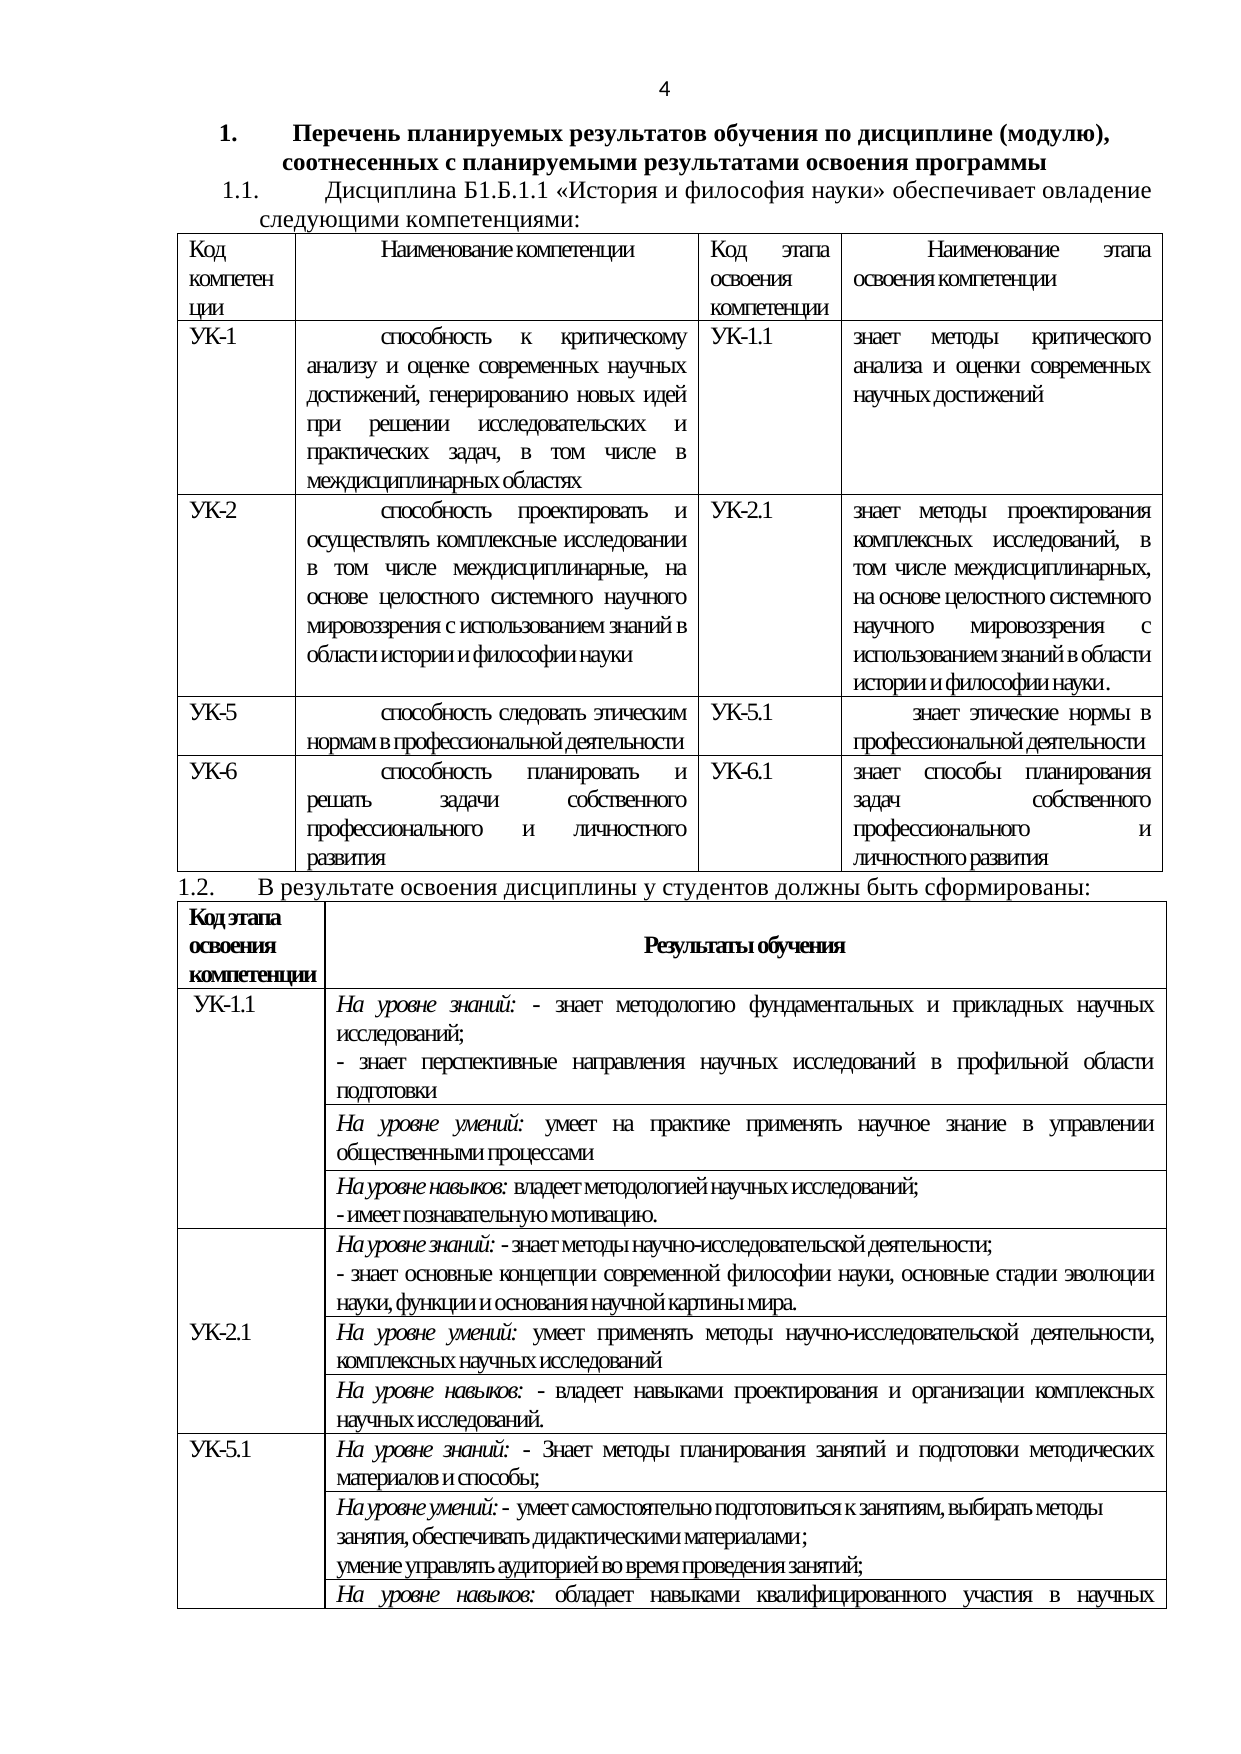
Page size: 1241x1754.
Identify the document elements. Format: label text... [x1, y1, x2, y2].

table_header Наименование компетенции [296, 234, 698, 320]
table_cell На уровне знаний: - Знает методы планирования занятий и подготовки методических материалов и способы; [326, 1434, 1166, 1491]
table_header Код этапа освоения компетенции [178, 902, 324, 988]
table_cell УК-2 [178, 495, 295, 696]
table_cell знает методы проектирования комплексных исследований, в том числе междисциплинарных, на основе целостного системного научного мировоззрения с использованием знаний в области истории и философии науки. [842, 495, 1162, 696]
table_cell УК-6 [178, 756, 295, 871]
table_cell На уровне навыков: владеет методологией научных исследований; - имеет познавательную мотивацию. [326, 1171, 1166, 1228]
table_cell знает способы планирования задач собственного профессионального и личностного развития [842, 756, 1162, 871]
table_cell способность планировать и решать задачи собственного профессионального и личностного развития [296, 756, 698, 871]
list В результате освоения дисциплины у студентов должны быть сформированы: [177, 872, 1152, 901]
table_cell УК-1 [178, 321, 295, 494]
table_cell УК-5.1 [699, 697, 841, 755]
table_cell На уровне умений: умеет на практике применять научное знание в управлении общественными процессами [326, 1105, 1166, 1170]
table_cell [326, 1580, 1166, 1608]
table_cell способность проектировать и осуществлять комплексные исследовании в том числе междисциплинарные, на основе целостного системного научного мировоззрения с использованием знаний в области истории и философии науки [296, 495, 698, 696]
table_cell На уровне знаний: - знает методологию фундаментальных и прикладных научных исследований; - знает перспективные направления научных исследований в профильной области подготовки [326, 989, 1166, 1104]
table_cell УК-6.1 [699, 756, 841, 871]
table_cell способность следовать этическим нормам в профессиональной деятельности [296, 697, 698, 755]
table_cell УК-1.1 [699, 321, 841, 494]
table_cell УК-5 [178, 697, 295, 755]
table_cell УК-5.1 [178, 1434, 324, 1608]
table_cell УК-2.1 [699, 495, 841, 696]
table_cell На уровне умений: умеет применять методы научно-исследовательской деятельности, комплексных научных исследований [326, 1317, 1166, 1374]
table_cell знает этические нормы в профессиональной деятельности [842, 697, 1162, 755]
table_cell УК-2.1 [178, 1229, 324, 1433]
table_cell На уровне навыков: - владеет навыками проектирования и организации комплексных научных исследований. [326, 1375, 1166, 1433]
table_cell На уровне знаний: - знает методы научно-исследовательской деятельности; - знает основные концепции современной философии науки, основные стадии эволюции науки, функции и основания научной картины мира. [326, 1229, 1166, 1316]
table_cell На уровне умений: - умеет самостоятельно подготовиться к занятиям, выбирать методы занятия, обеспечивать дидактическими материалами; умение управлять аудиторией во время проведения занятий; [326, 1492, 1166, 1578]
list Перечень планируемых результатов обучения по дисциплине (модулю), соотнесенных с планируемыми результатами освоения программы [177, 118, 1152, 176]
list Дисциплина Б1.Б.1.1 «История и философия науки» обеспечивает овладение следующими компетенциями: [222, 176, 1152, 233]
table_header Код компетенции [178, 234, 295, 320]
table_cell знает методы критического анализа и оценки современных научных достижений [842, 321, 1162, 494]
table_header Результаты обучения [326, 902, 1166, 988]
table_cell УК-1.1 [178, 989, 324, 1228]
table_header Код этапа освоения компетенции [699, 234, 841, 320]
table_cell способность к критическому анализу и оценке современных научных достижений, генерированию новых идей при решении исследовательских и практических задач, в том числе в междисциплинарных областях [296, 321, 698, 494]
table_header Наименование этапа освоения компетенции [842, 234, 1162, 320]
